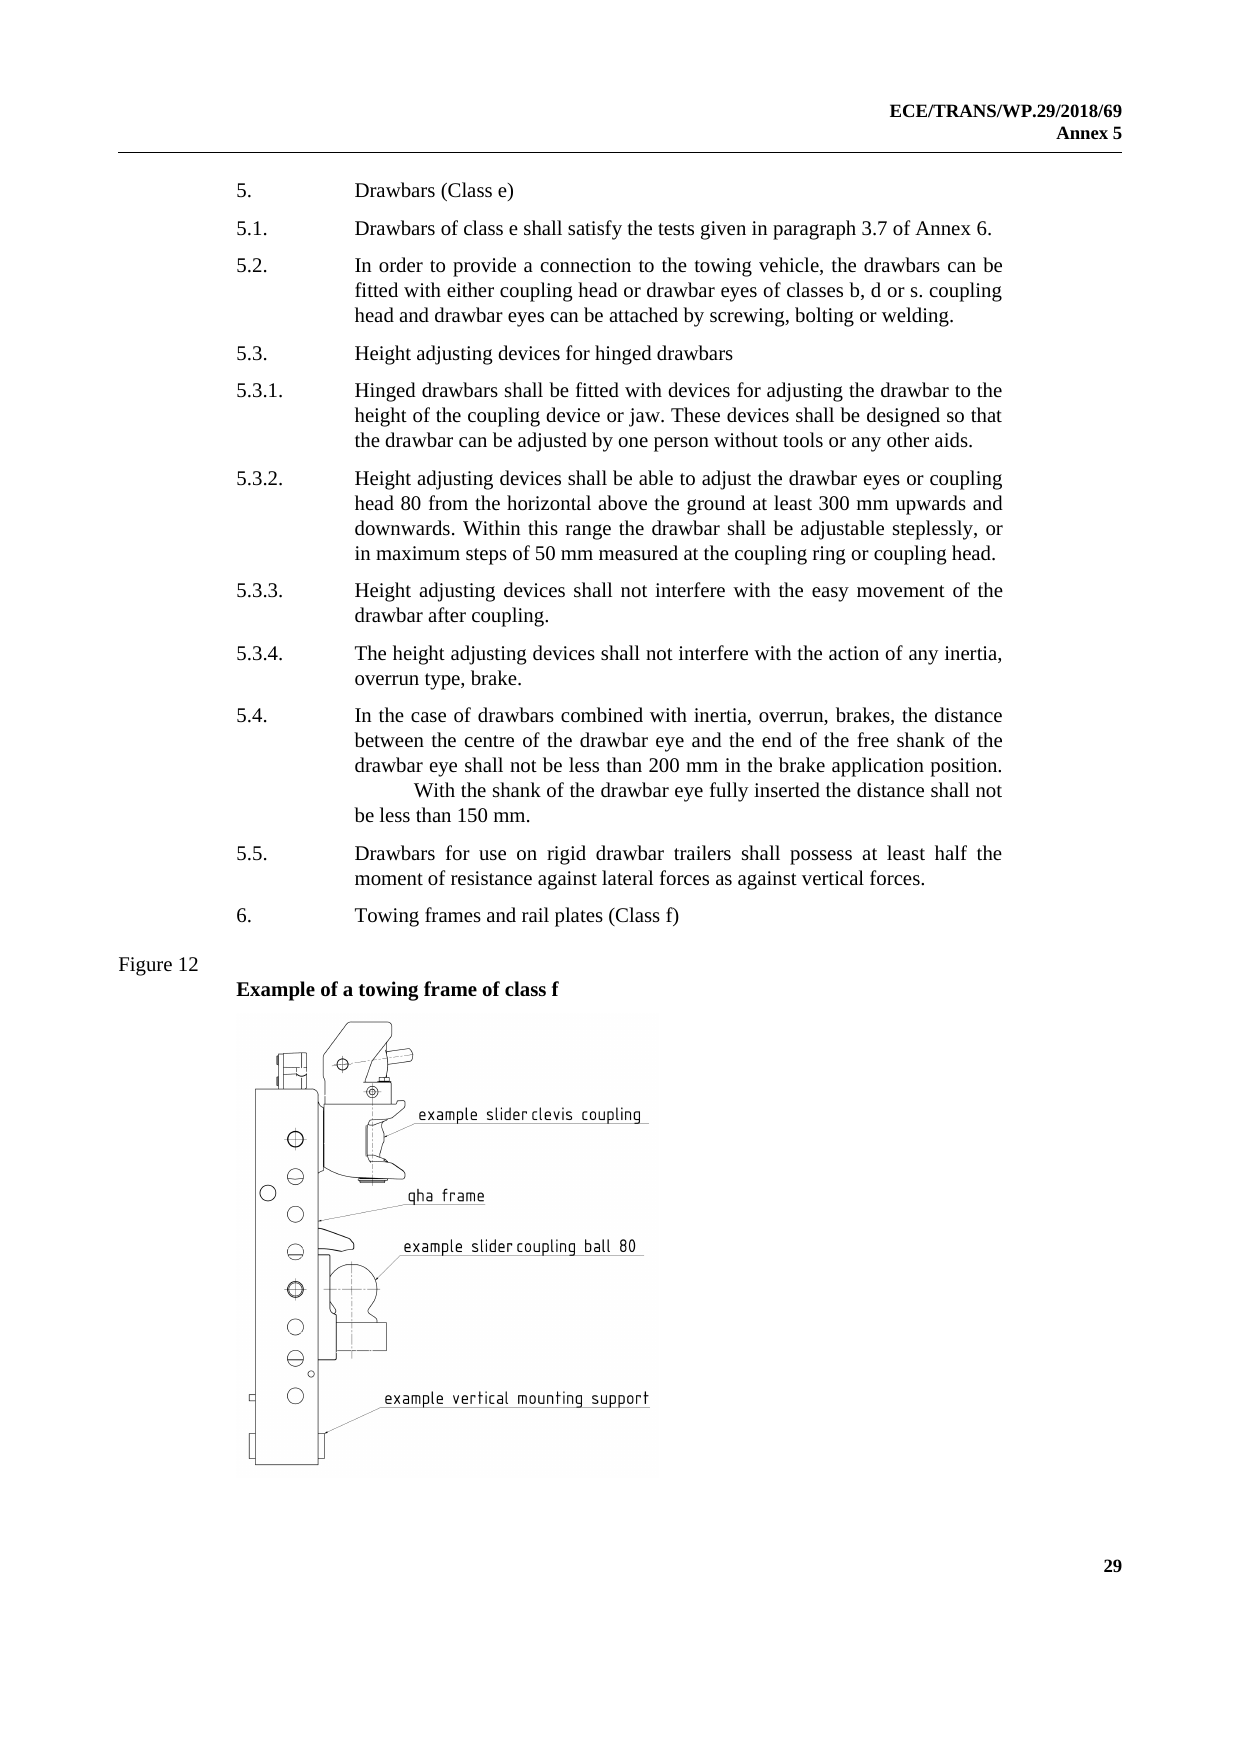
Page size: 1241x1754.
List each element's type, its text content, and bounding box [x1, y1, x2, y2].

text 5.1. Drawbars of class e shall satisfy the tests given in paragraph 3.7 of Annex 6. [236, 215, 1004, 240]
text 5.2. In order to provide a connection to the towing vehicle, the drawbars can be fitted with either coupling head or drawbar eyes of classes b, d or s. coupling head and drawbar eyes can be attached by screwing, bolting or welding. [236, 252, 1004, 327]
text 5.3. Height adjusting devices for hinged drawbars [236, 340, 1004, 365]
text 5.3.1. Hinged drawbars shall be fitted with devices for adjusting the drawbar to the height of the coupling device or jaw. These devices shall be designed so that the drawbar can be adjusted by one person without tools or any other aids. [236, 377, 1004, 452]
text 5.3.3. Height adjusting devices shall not interfere with the easy movement of the drawbar after coupling. [236, 577, 1004, 627]
text 5.3.2. Height adjusting devices shall be able to adjust the drawbar eyes or coupling head 80 from the horizontal above the ground at least 300 mm upwards and downwards. Within this range the drawbar shall be adjustable steplessly, or in maximum steps of 50 mm measured at the coupling ring or coupling head. [236, 465, 1004, 565]
text Example of a towing frame of class f [236, 976, 1004, 1001]
text 5.5. Drawbars for use on rigid drawbar trailers shall possess at least half the moment of resistance against lateral forces as against vertical forces. [236, 840, 1004, 890]
text 5. Drawbars (Class e) [236, 177, 1004, 202]
text 5.3.4. The height adjusting devices shall not interfere with the action of any inertia, overrun type, brake. [236, 640, 1004, 690]
text 5.4. In the case of drawbars combined with inertia, overrun, brakes, the distance between the centre of the drawbar eye and the end of the free shank of the drawbar eye shall not be less than 200 mm in the brake application position. With the shank of the drawbar eye fully inserted the distance shall not be less than 150 mm. [236, 702, 1004, 827]
text 6. Towing frames and rail plates (Class f) [236, 902, 1004, 927]
subtitle Figure 12 [118, 952, 1122, 976]
